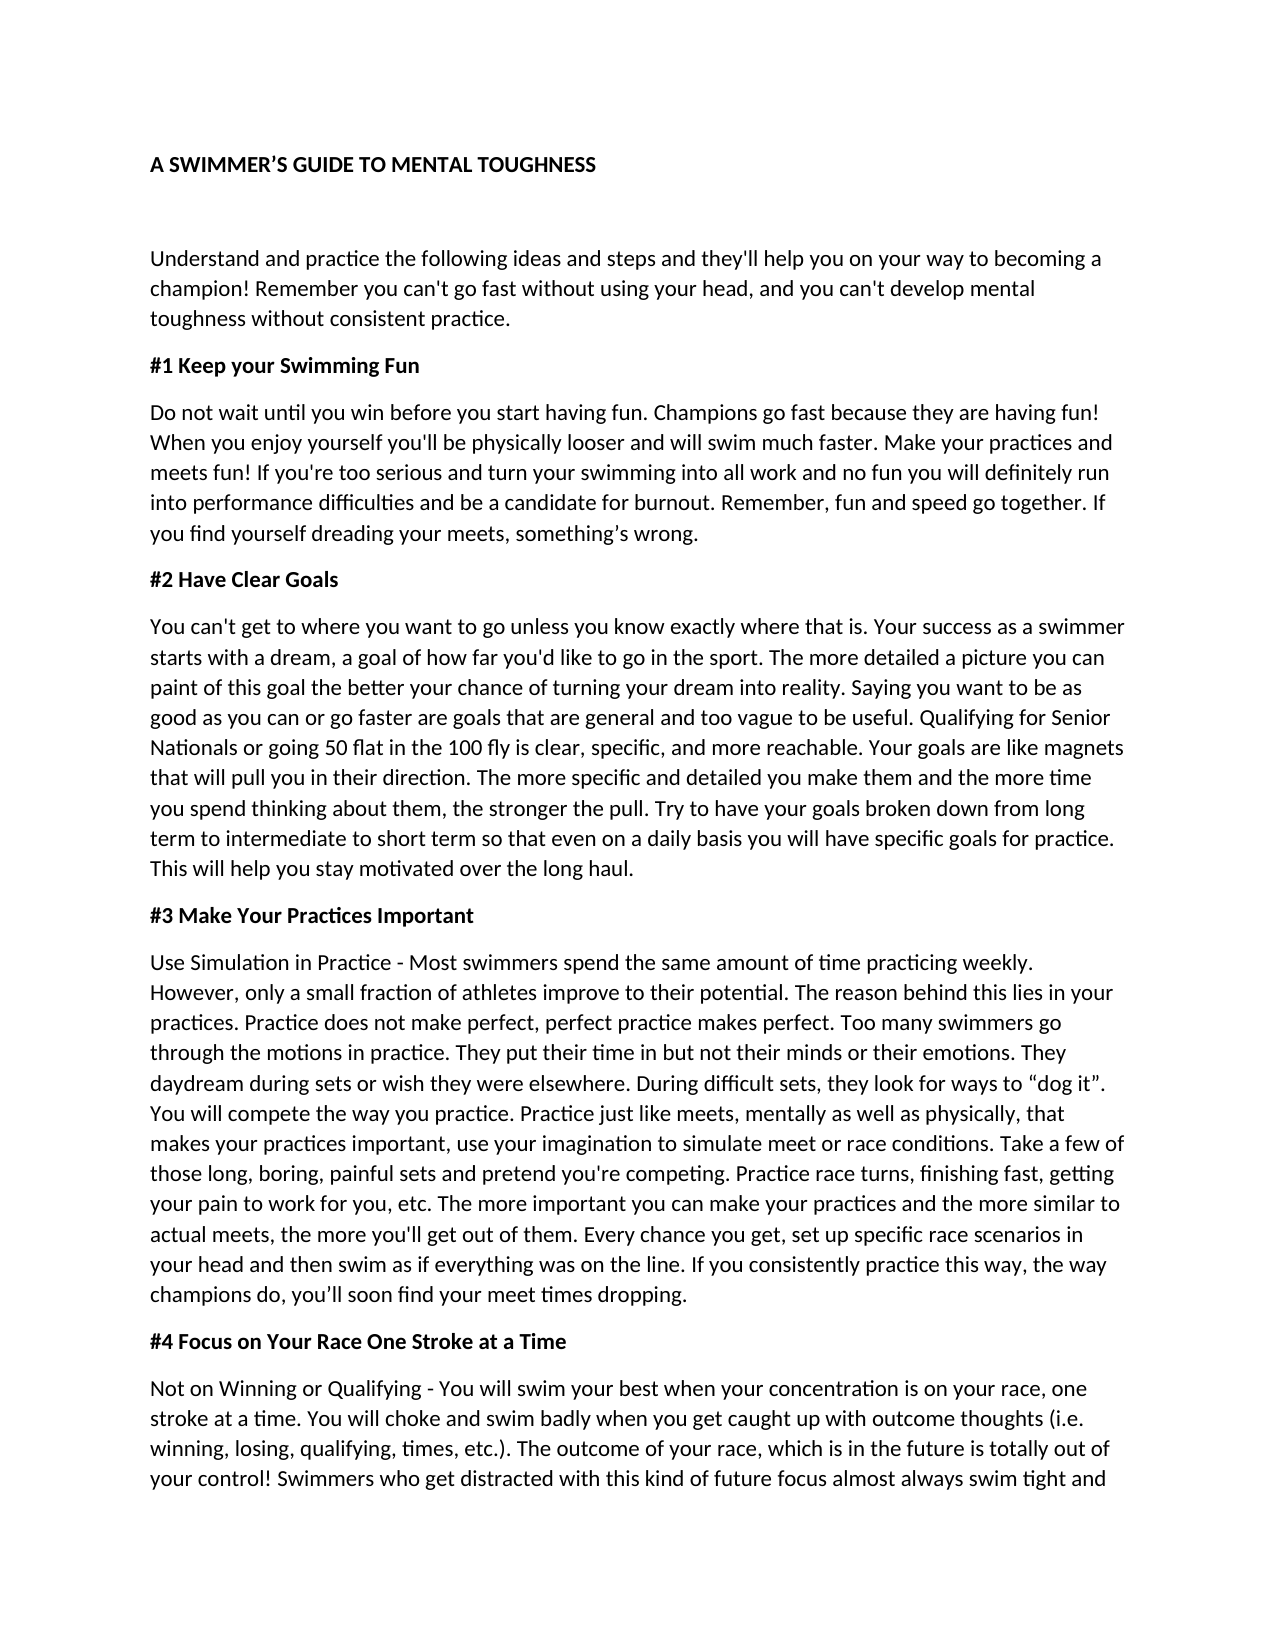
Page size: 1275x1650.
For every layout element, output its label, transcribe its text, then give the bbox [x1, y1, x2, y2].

text Use Simulation in Practice - Most swimmers spend the same amount of time practicing weekly. However, only a small fraction of athletes improve to their potential. The reason behind this lies in your practices. Practice does not make perfect, perfect practice makes perfect. Too many swimmers go through the motions in practice. They put their time in but not their minds or their emotions. They daydream during sets or wish they were elsewhere. During difficult sets, they look for ways to “dog it”. You will compete the way you practice. Practice just like meets, mentally as well as physically, that makes your practices important, use your imagination to simulate meet or race conditions. Take a few of those long, boring, painful sets and pretend you're competing. Practice race turns, finishing fast, getting your pain to work for you, etc. The more important you can make your practices and the more similar to actual meets, the more you'll get out of them. Every chance you get, set up specific race scenarios in your head and then swim as if everything was on the line. If you consistently practice this way, the way champions do, you’ll soon find your meet times dropping. [150, 948, 1125, 1308]
text #4 Focus on Your Race One Stroke at a Time [150, 1327, 1125, 1355]
text A SWIMMER’S GUIDE TO MENTAL TOUGHNESS [150, 150, 1125, 178]
text Understand and practice the following ideas and steps and they'll help you on your way to becoming a champion! Remember you can't go fast without using your head, and you can't develop mental toughness without consistent practice. [150, 244, 1125, 332]
text You can't get to where you want to go unless you know exactly where that is. Your success as a swimmer starts with a dream, a goal of how far you'd like to go in the sport. The more detailed a picture you can paint of this goal the better your chance of turning your dream into reality. Saying you want to be as good as you can or go faster are goals that are general and too vague to be useful. Qualifying for Senior Nationals or going 50 flat in the 100 fly is clear, specific, and more reachable. Your goals are like magnets that will pull you in their direction. The more specific and detailed you make them and the more time you spend thinking about them, the stronger the pull. Try to have your goals broken down from long term to intermediate to short term so that even on a daily basis you will have specific goals for practice. This will help you stay motivated over the long haul. [150, 612, 1125, 882]
text #3 Make Your Practices Important [150, 901, 1125, 929]
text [150, 1374, 1125, 1493]
text Do not wait until you win before you start having fun. Champions go fast because they are having fun! When you enjoy yourself you'll be physically looser and will swim much faster. Make your practices and meets fun! If you're too serious and turn your swimming into all work and no fun you will definitely run into performance difficulties and be a candidate for burnout. Remember, fun and speed go together. If you find yourself dreading your meets, something’s wrong. [150, 398, 1125, 547]
text #1 Keep your Swimming Fun [150, 351, 1125, 379]
text #2 Have Clear Goals [150, 566, 1125, 594]
